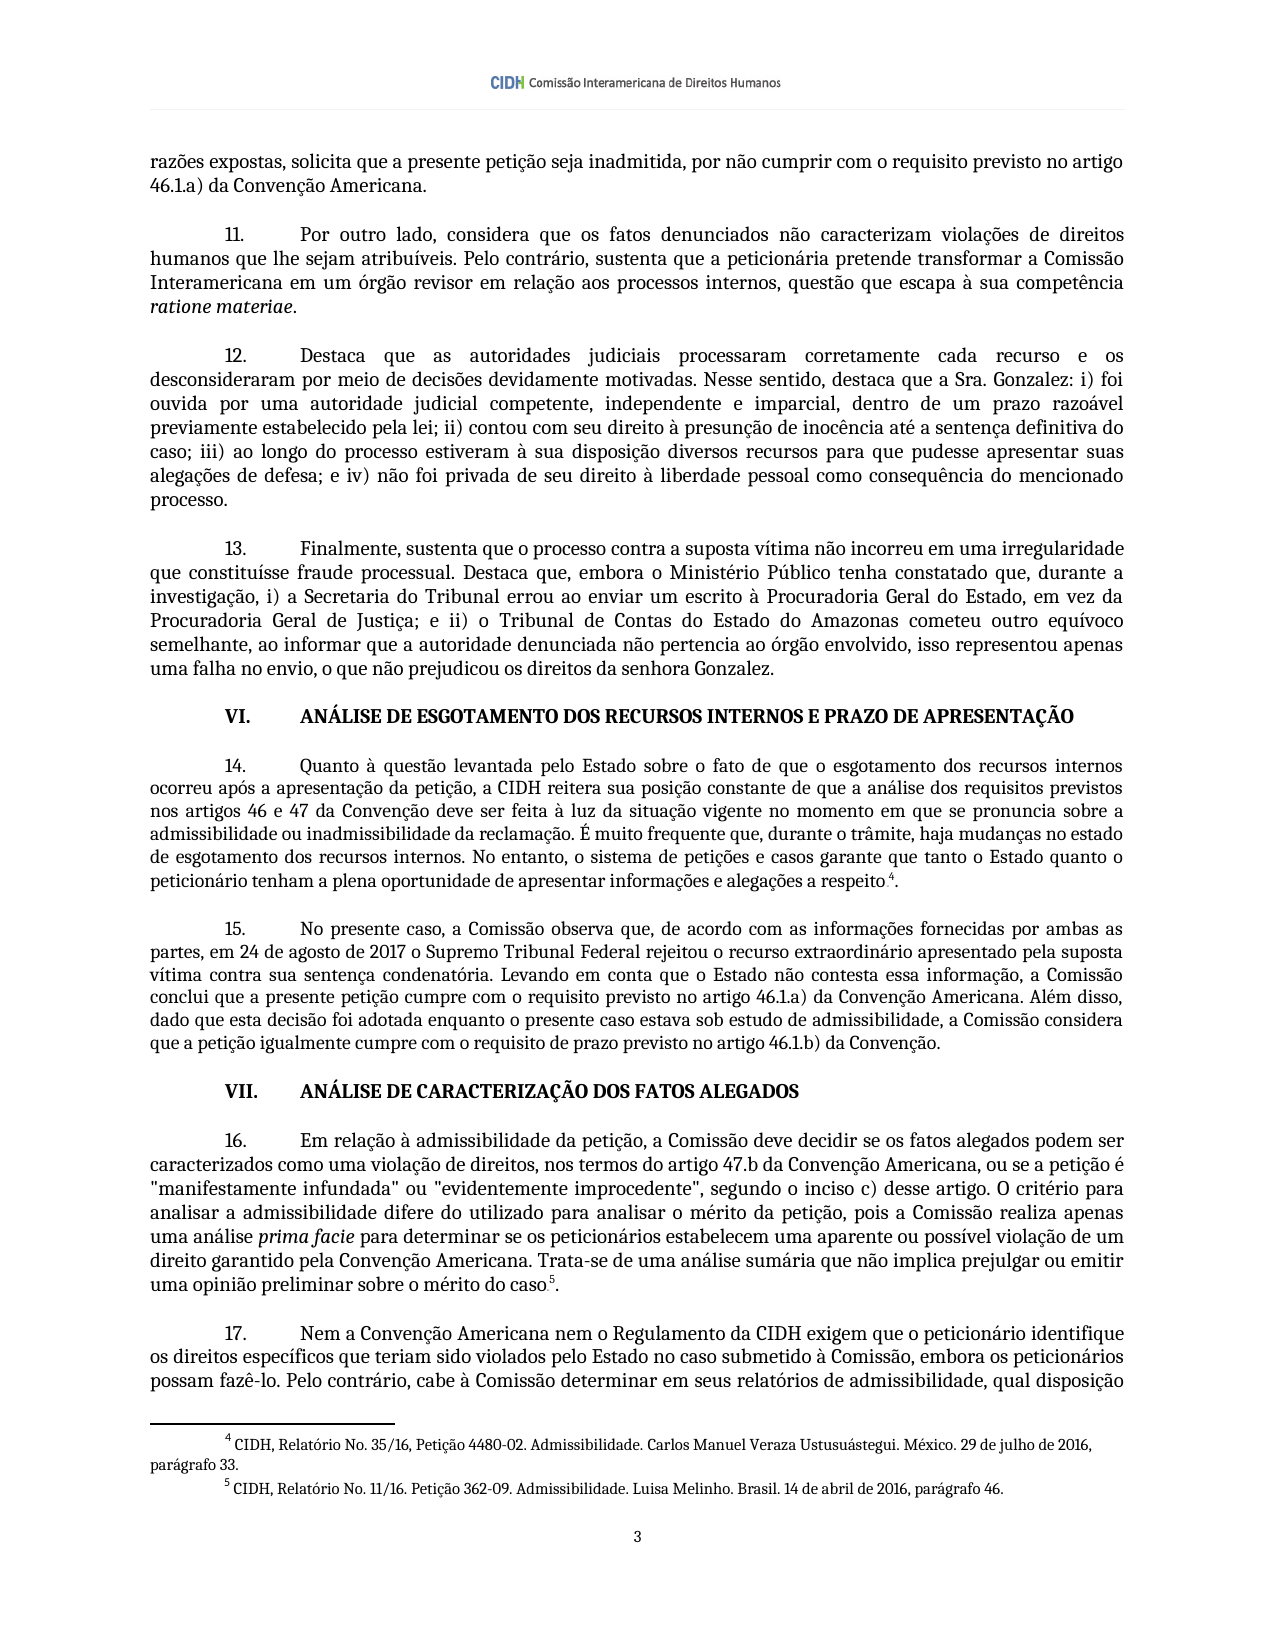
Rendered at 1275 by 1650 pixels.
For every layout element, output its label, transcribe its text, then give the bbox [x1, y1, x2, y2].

list Finalmente, sustenta que o processo contra a suposta vítima não incorreu em uma irregularidade que constituísse fraude processual. Destaca que, embora o Ministério Público tenha constatado que, durante a investigação, i) a Secretaria do Tribunal errou ao enviar um escrito à Procuradoria Geral do Estado, em vez da Procuradoria Geral de Justiça; e ii) o Tribunal de Contas do Estado do Amazonas cometeu outro equívoco semelhante, ao informar que a autoridade denunciada não pertencia ao órgão envolvido, isso representou apenas uma falha no envio, o que não prejudicou os direitos da senhora Gonzalez. [150, 536, 1125, 680]
list VI. ANÁLISE DE ESGOTAMENTO DOS RECURSOS INTERNOS E PRAZO DE APRESENTAÇÃO [150, 705, 1125, 729]
picture [475, 75, 800, 92]
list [150, 150, 1125, 198]
list Quanto à questão levantada pelo Estado sobre o fato de que o esgotamento dos recursos internos ocorreu após a apresentação da petição, a CIDH reitera sua posição constante de que a análise dos requisitos previstos nos artigos 46 e 47 da Convenção deve ser feita à luz da situação vigente no momento em que se pronuncia sobre a admissibilidade ou inadmissibilidade da reclamação. É muito frequente que, durante o trâmite, haja mudanças no estado de esgotamento dos recursos internos. No entanto, o sistema de petições e casos garante que tanto o Estado quanto o peticionário tenham a plena oportunidade de apresentar informações e alegações a respeito3F. [150, 754, 1125, 893]
list Em relação à admissibilidade da petição, a Comissão deve decidir se os fatos alegados podem ser caracterizados como uma violação de direitos, nos termos do artigo 47.b da Convenção Americana, ou se a petição é "manifestamente infundada" ou "evidentemente improcedente", segundo o inciso c) desse artigo. O critério para analisar a admissibilidade difere do utilizado para analisar o mérito da petição, pois a Comissão realiza apenas uma análise prima facie para determinar se os peticionários estabelecem uma aparente ou possível violação de um direito garantido pela Convenção Americana. Trata-se de uma análise sumária que não implica prejulgar ou emitir uma opinião preliminar sobre o mérito do caso4F. [150, 1128, 1125, 1296]
list No presente caso, a Comissão observa que, de acordo com as informações fornecidas por ambas as partes, em 24 de agosto de 2017 o Supremo Tribunal Federal rejeitou o recurso extraordinário apresentado pela suposta vítima contra sua sentença condenatória. Levando em conta que o Estado não contesta essa informação, a Comissão conclui que a presente petição cumpre com o requisito previsto no artigo 46.1.a) da Convenção Americana. Além disso, dado que esta decisão foi adotada enquanto o presente caso estava sob estudo de admissibilidade, a Comissão considera que a petição igualmente cumpre com o requisito de prazo previsto no artigo 46.1.b) da Convenção. [150, 918, 1125, 1054]
list Destaca que as autoridades judiciais processaram corretamente cada recurso e os desconsideraram por meio de decisões devidamente motivadas. Nesse sentido, destaca que a Sra. Gonzalez: i) foi ouvida por uma autoridade judicial competente, independente e imparcial, dentro de um prazo razoável previamente estabelecido pela lei; ii) contou com seu direito à presunção de inocência até a sentença definitiva do caso; iii) ao longo do processo estiveram à sua disposição diversos recursos para que pudesse apresentar suas alegações de defesa; e iv) não foi privada de seu direito à liberdade pessoal como consequência do mencionado processo. [150, 344, 1125, 511]
list VII. ANÁLISE DE CARACTERIZAÇÃO DOS FATOS ALEGADOS [150, 1079, 1125, 1103]
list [150, 1321, 1125, 1393]
list Por outro lado, considera que os fatos denunciados não caracterizam violações de direitos humanos que lhe sejam atribuíveis. Pelo contrário, sustenta que a peticionária pretende transformar a Comissão Interamericana em um órgão revisor em relação aos processos internos, questão que escapa à sua competência ratione materiae. [150, 223, 1125, 319]
